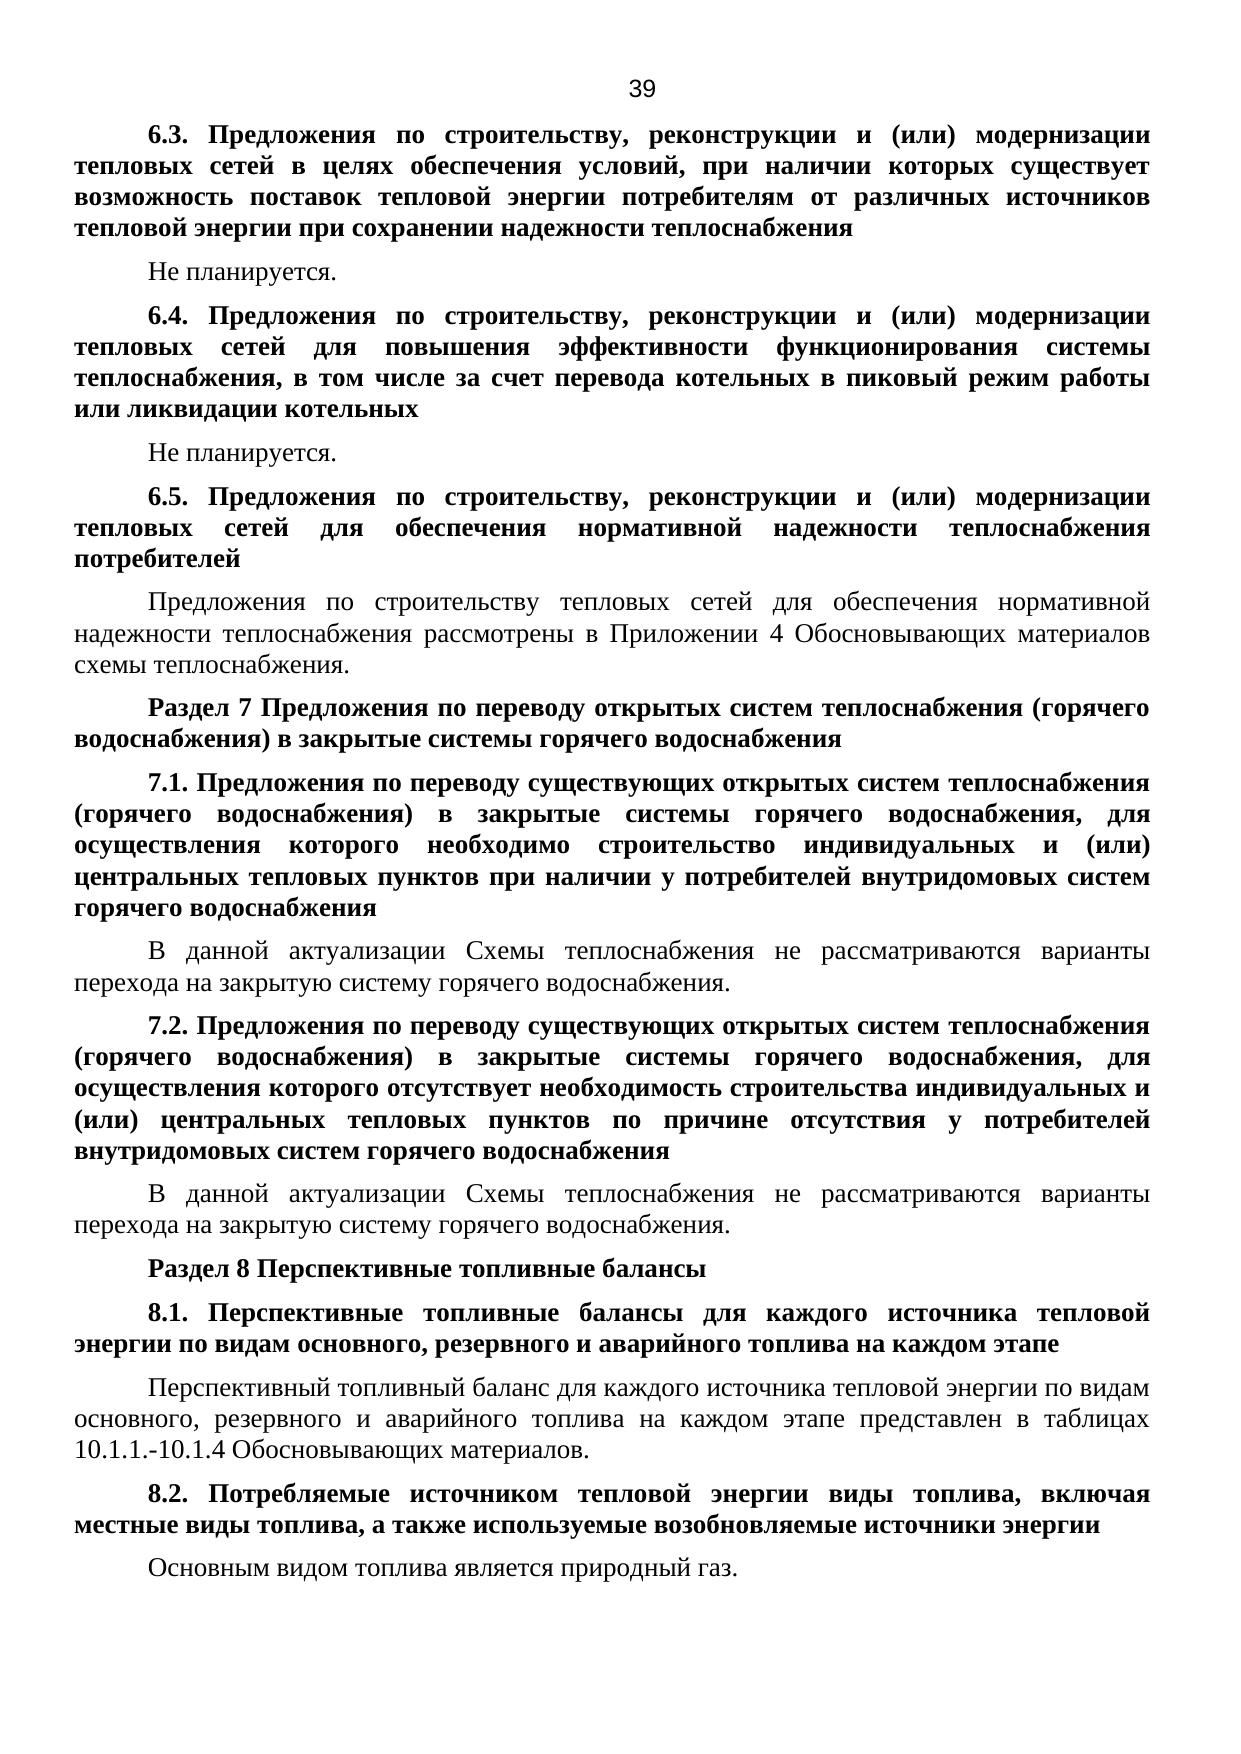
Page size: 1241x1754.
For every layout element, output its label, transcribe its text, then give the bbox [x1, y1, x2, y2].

text Не планируется. [74, 255, 1152, 286]
text 7.1. Предложения по переводу существующих открытых систем теплоснабжения (горячего водоснабжения) в закрытые системы горячего водоснабжения, для осуществления которого необходимо строительство индивидуальных и (или) центральных тепловых пунктов при наличии у потребителей внутридомовых систем горячего водоснабжения [74, 766, 1152, 922]
text В данной актуализации Схемы теплоснабжения не рассматриваются варианты перехода на закрытую систему горячего водоснабжения. [74, 1177, 1152, 1240]
text Предложения по строительству тепловых сетей для обеспечения нормативной надежности теплоснабжения рассмотрены в Приложении 4 Обосновывающих материалов схемы теплоснабжения. [74, 586, 1152, 679]
text В данной актуализации Схемы теплоснабжения не рассматриваются варианты перехода на закрытую систему горячего водоснабжения. [74, 934, 1152, 997]
text 8.1. Перспективные топливные балансы для каждого источника тепловой энергии по видам основного, резервного и аварийного топлива на каждом этапе [74, 1296, 1152, 1358]
text Не планируется. [74, 436, 1152, 467]
text 8.2. Потребляемые источником тепловой энергии виды топлива, включая местные виды топлива, а также используемые возобновляемые источники энергии [74, 1477, 1152, 1539]
text 6.4. Предложения по строительству, реконструкции и (или) модернизации тепловых сетей для повышения эффективности функционирования системы теплоснабжения, в том числе за счет перевода котельных в пиковый режим работы или ликвидации котельных [74, 299, 1152, 423]
text Перспективный топливный баланс для каждого источника тепловой энергии по видам основного, резервного и аварийного топлива на каждом этапе представлен в таблицах 10.1.1.-10.1.4 Обосновывающих материалов. [74, 1371, 1152, 1464]
text 6.3. Предложения по строительству, реконструкции и (или) модернизации тепловых сетей в целях обеспечения условий, при наличии которых существует возможность поставок тепловой энергии потребителям от различных источников тепловой энергии при сохранении надежности теплоснабжения [74, 118, 1152, 243]
text Раздел 8 Перспективные топливные балансы [74, 1252, 1152, 1283]
text 6.5. Предложения по строительству, реконструкции и (или) модернизации тепловых сетей для обеспечения нормативной надежности теплоснабжения потребителей [74, 479, 1152, 573]
text Основным видом топлива является природный газ. [74, 1551, 1152, 1583]
text Раздел 7 Предложения по переводу открытых систем теплоснабжения (горячего водоснабжения) в закрытые системы горячего водоснабжения [74, 691, 1152, 754]
text 7.2. Предложения по переводу существующих открытых систем теплоснабжения (горячего водоснабжения) в закрытые системы горячего водоснабжения, для осуществления которого отсутствует необходимость строительства индивидуальных и (или) центральных тепловых пунктов по причине отсутствия у потребителей внутридомовых систем горячего водоснабжения [74, 1009, 1152, 1165]
